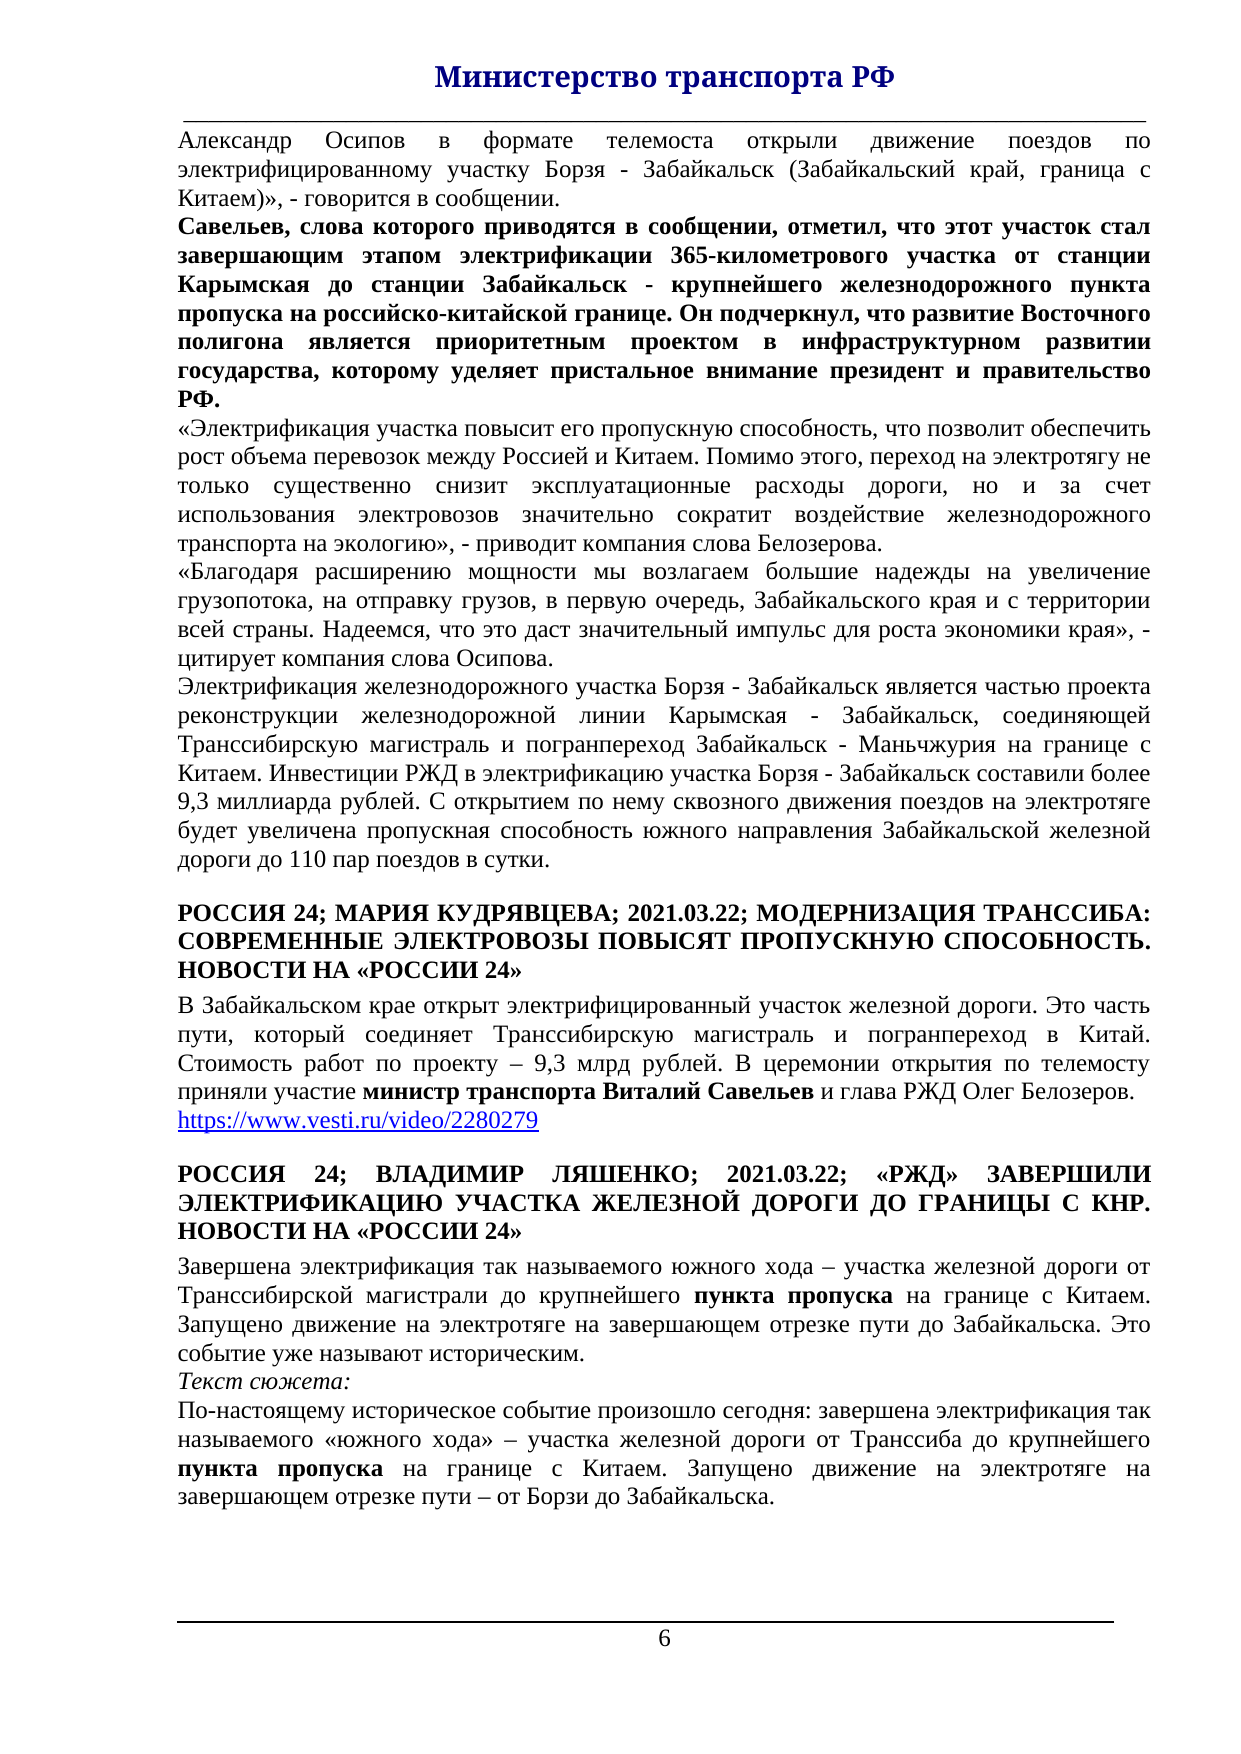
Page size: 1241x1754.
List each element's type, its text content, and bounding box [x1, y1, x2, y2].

subtitle РОССИЯ 24; МАРИЯ КУДРЯВЦЕВА; 2021.03.22; МОДЕРНИЗАЦИЯ ТРАНССИБА: СОВРЕМЕННЫЕ ЭЛЕКТРОВОЗЫ ПОВЫСЯТ ПРОПУСКНУЮ СПОСОБНОСТЬ. НОВОСТИ НА «РОССИИ 24» [177, 898, 1152, 984]
text https://www.vesti.ru/video/2280279 [177, 1105, 1152, 1134]
text Завершена электрификация так называемого южного хода – участка железной дороги от Транссибирской магистрали до крупнейшего пункта пропуска на границе с Китаем. Запущено движение на электротяге на завершающем отрезке пути до Забайкальска. Это событие уже называют историческим. [177, 1251, 1152, 1366]
text «Благодаря расширению мощности мы возлагаем большие надежды на увеличение грузопотока, на отправку грузов, в первую очередь, Забайкальского края и с территории всей страны. Надеемся, что это даст значительный импульс для роста экономики края», - цитирует компания слова Осипова. [177, 556, 1152, 671]
text Савельев, слова которого приводятся в сообщении, отметил, что этот участок стал завершающим этапом электрификации 365-километрового участка от станции Карымская до станции Забайкальск - крупнейшего железнодорожного пункта пропуска на российско-китайской границе. Он подчеркнул, что развитие Восточного полигона является приоритетным проектом в инфраструктурном развитии государства, которому уделяет пристальное внимание президент и правительство РФ. [177, 211, 1152, 413]
subtitle РОССИЯ 24; ВЛАДИМИР ЛЯШЕНКО; 2021.03.22; «РЖД» ЗАВЕРШИЛИ ЭЛЕКТРИФИКАЦИЮ УЧАСТКА ЖЕЛЕЗНОЙ ДОРОГИ ДО ГРАНИЦЫ С КНР. НОВОСТИ НА «РОССИИ 24» [177, 1159, 1152, 1245]
text В Забайкальском крае открыт электрифицированный участок железной дороги. Это часть пути, который соединяет Транссибирскую магистраль и погранпереход в Китай. Стоимость работ по проекту – 9,3 млрд рублей. В церемонии открытия по телемосту приняли участие министр транспорта Виталий Савельев и глава РЖД Олег Белозеров. [177, 990, 1152, 1105]
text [177, 125, 1152, 211]
text По-настоящему историческое событие произошло сегодня: завершена электрификация так называемого «южного хода» – участка железной дороги от Транссиба до крупнейшего пункта пропуска на границе с Китаем. Запущено движение на электротяге на завершающем отрезке пути – от Борзи до Забайкальска. [177, 1395, 1152, 1510]
text «Электрификация участка повысит его пропускную способность, что позволит обеспечить рост объема перевозок между Россией и Китаем. Помимо этого, переход на электротягу не только существенно снизит эксплуатационные расходы дороги, но и за счет использования электровозов значительно сократит воздействие железнодорожного транспорта на экологию», - приводит компания слова Белозерова. [177, 413, 1152, 556]
text Текст сюжета: [177, 1366, 1152, 1395]
text Электрификация железнодорожного участка Борзя - Забайкальск является частью проекта реконструкции железнодорожной линии Карымская - Забайкальск, соединяющей Транссибирскую магистраль и погранпереход Забайкальск - Маньчжурия на границе с Китаем. Инвестиции РЖД в электрификацию участка Борзя - Забайкальск составили более 9,3 миллиарда рублей. С открытием по нему сквозного движения поездов на электротяге будет увеличена пропускная способность южного направления Забайкальской железной дороги до 110 пар поездов в сутки. [177, 671, 1152, 873]
